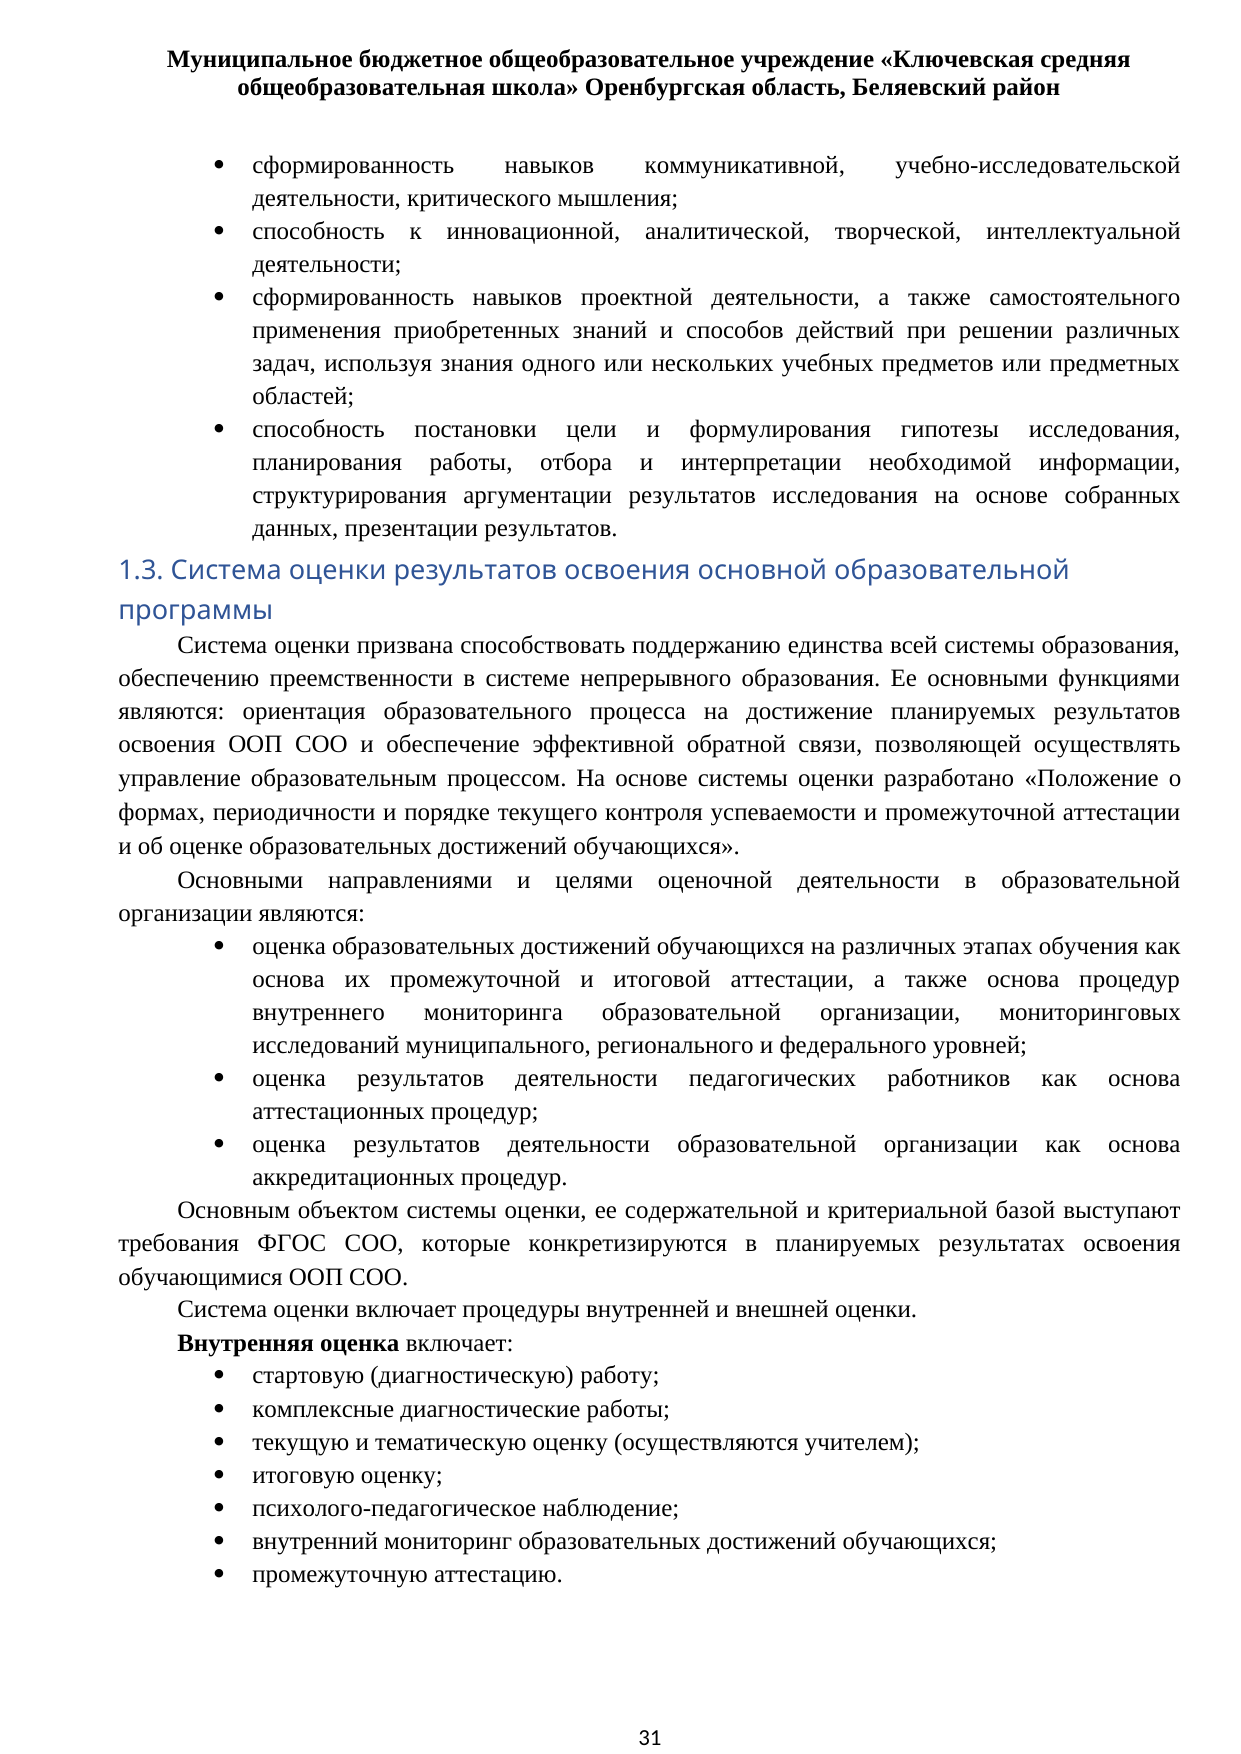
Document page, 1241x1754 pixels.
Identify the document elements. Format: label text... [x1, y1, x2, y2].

list сформированность навыков коммуникативной, учебно-исследовательской деятельности, критического мышления; [214, 150, 1181, 212]
list оценка результатов деятельности образовательной организации как основа аккредитационных процедур. [214, 1129, 1181, 1191]
list текущую и тематическую оценку (осуществляются учителем); [214, 1427, 1181, 1455]
list сформированность навыков проектной деятельности, а также самостоятельного применения приобретенных знаний и способов действий при решении различных задач, используя знания одного или нескольких учебных предметов или предметных областей; [214, 282, 1181, 410]
list оценка результатов деятельности педагогических работников как основа аттестационных процедур; [214, 1063, 1181, 1125]
list комплексные диагностические работы; [214, 1394, 1181, 1422]
list промежуточную аттестацию. [214, 1559, 1181, 1587]
subtitle 1.3. Система оценки результатов освоения основной образовательной программы [118, 550, 1181, 627]
list итоговую оценку; [214, 1460, 1181, 1488]
text Система оценки призвана способствовать поддержанию единства всей системы образования, обеспечению преемственности в системе непрерывного образования. Ее основными функциями являются: ориентация образовательного процесса на достижение планируемых результатов освоения ООП СОО и обеспечение эффективной обратной связи, позволяющей осуществлять управление образовательным процессом. На основе системы оценки разработано «Положение о формах, периодичности и порядке текущего контроля успеваемости и промежуточной аттестации и об оценке образовательных достижений обучающихся». [118, 630, 1181, 861]
list стартовую (диагностическую) работу; [214, 1361, 1181, 1389]
list психолого-педагогическое наблюдение; [214, 1493, 1181, 1521]
list способность постановки цели и формулирования гипотезы исследования, планирования работы, отбора и интерпретации необходимой информации, структурирования аргументации результатов исследования на основе собранных данных, презентации результатов. [214, 414, 1181, 542]
list оценка образовательных достижений обучающихся на различных этапах обучения как основа их промежуточной и итоговой аттестации, а также основа процедур внутреннего мониторинга образовательной организации, мониторинговых исследований муниципального, регионального и федерального уровней; [214, 931, 1181, 1059]
text Основными направлениями и целями оценочной деятельности в образовательной организации являются: [118, 865, 1181, 927]
text Система оценки включает процедуры внутренней и внешней оценки. [118, 1294, 1181, 1323]
list внутренний мониторинг образовательных достижений обучающихся; [214, 1526, 1181, 1554]
text Внутренняя оценка включает: [118, 1328, 1181, 1356]
list способность к инновационной, аналитической, творческой, интеллектуальной деятельности; [214, 216, 1181, 278]
text Основным объектом системы оценки, ее содержательной и критериальной базой выступают требования ФГОС СОО, которые конкретизируются в планируемых результатах освоения обучающимися ООП СОО. [118, 1196, 1181, 1290]
